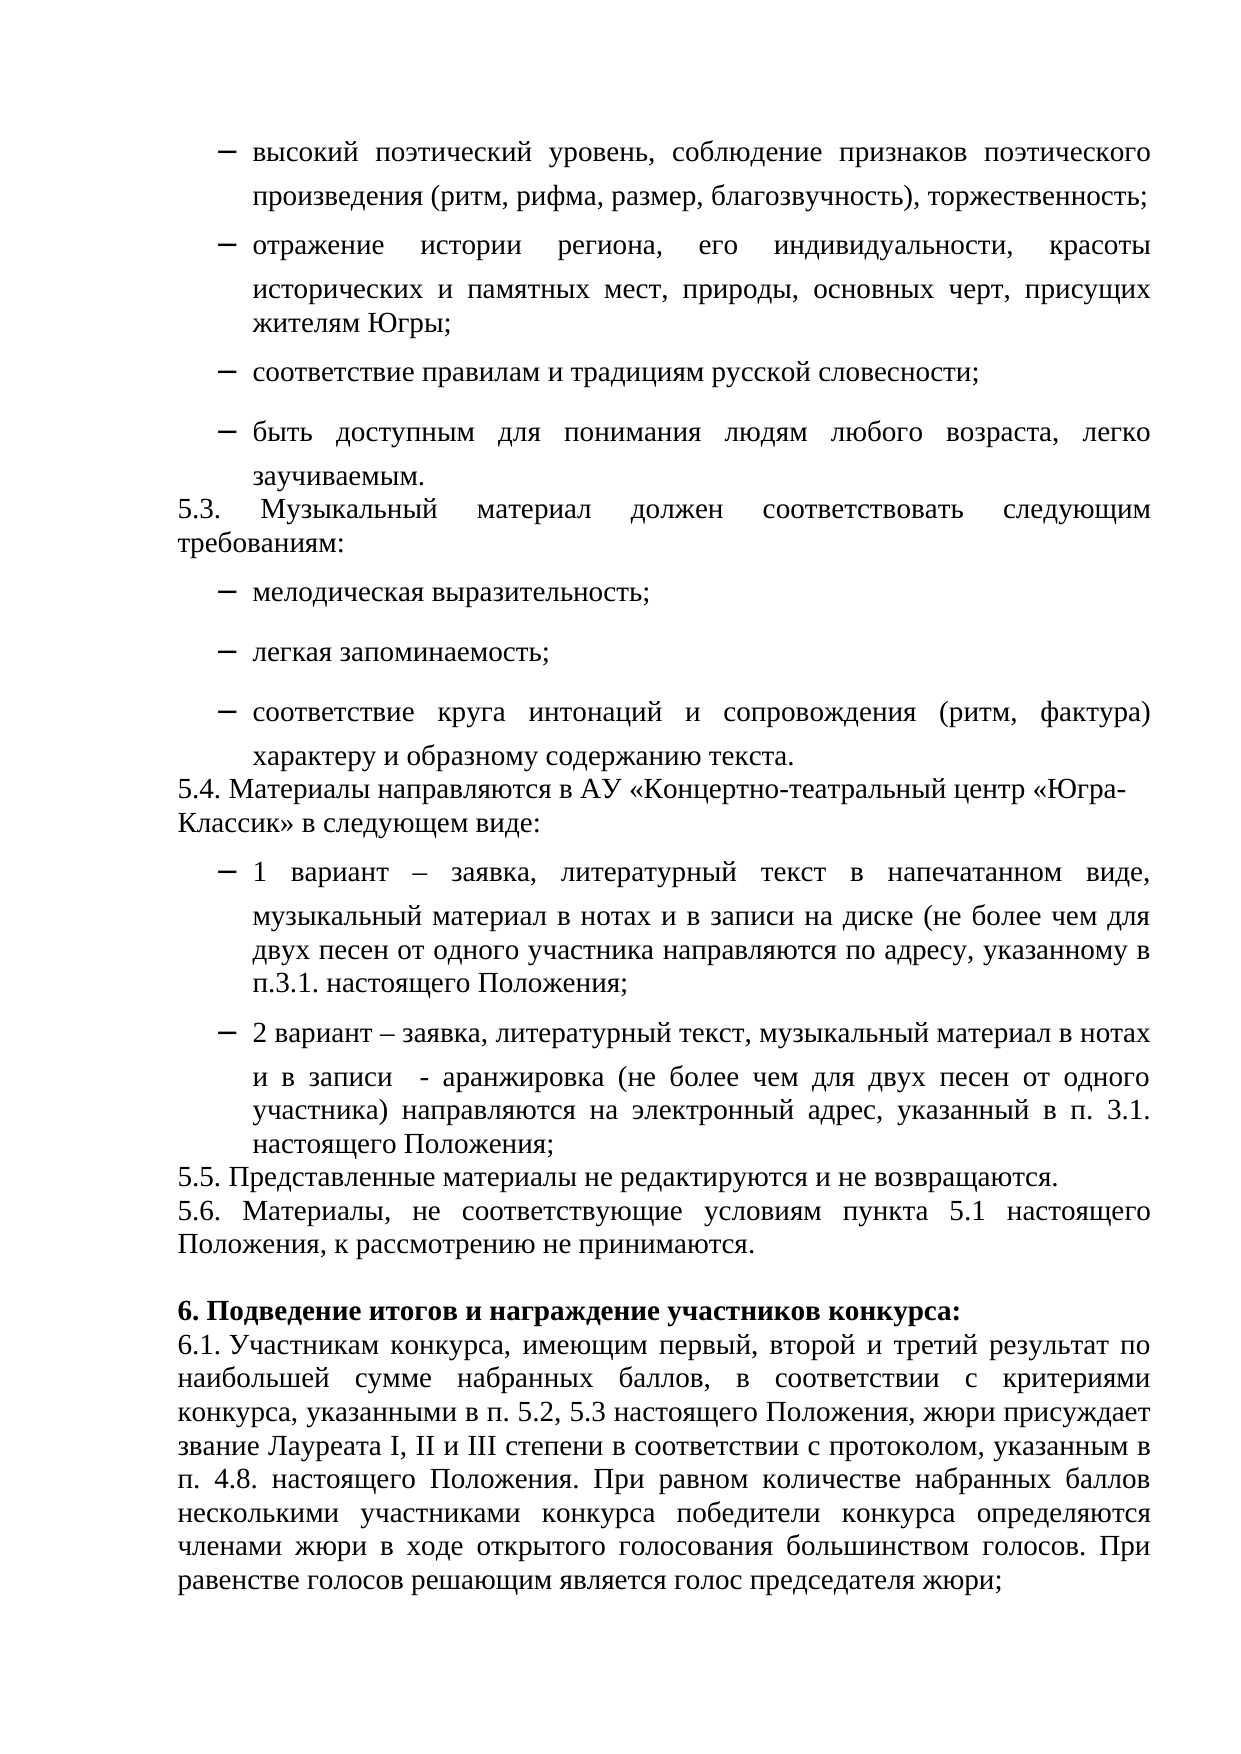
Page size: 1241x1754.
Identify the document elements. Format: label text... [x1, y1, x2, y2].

text 5.4. Материалы направляются в АУ «Концертно-театральный центр «Югра-Классик» в следующем виде: [177, 771, 1152, 838]
list легкая запоминаемость; [215, 618, 1152, 678]
list отражение истории региона, его индивидуальности, красоты исторических и памятных мест, природы, основных черт, присущих жителям Югры; [215, 211, 1152, 338]
list 2 вариант – заявка, литературный текст, музыкальный материал в нотах и в записи - аранжировка (не более чем для двух песен от одного участника) направляются на электронный адрес, указанный в п. 3.1. настоящего Положения; [215, 999, 1152, 1159]
text 6. Подведение итогов и награждение участников конкурса: [177, 1293, 1152, 1327]
text 5.3. Музыкальный материал должен соответствовать следующим требованиям: [177, 491, 1152, 558]
list мелодическая выразительность; [215, 558, 1152, 618]
list 1 вариант – заявка, литературный текст в напечатанном виде, музыкальный материал в нотах и в записи на диске (не более чем для двух песен от одного участника направляются по адресу, указанному в п.3.1. настоящего Положения; [215, 838, 1152, 999]
list быть доступным для понимания людям любого возраста, легко заучиваемым. [215, 398, 1152, 491]
text 5.6. Материалы, не соответствующие условиям пункта 5.1 настоящего Положения, к рассмотрению не принимаются. [177, 1193, 1152, 1260]
text 5.5. Представленные материалы не редактируются и не возвращаются. [177, 1159, 1152, 1193]
list соответствие круга интонаций и сопровождения (ритм, фактура) характеру и образному содержанию текста. [215, 678, 1152, 771]
text 6.1. Участникам конкурса, имеющим первый, второй и третий результат по наибольшей сумме набранных баллов, в соответствии с критериями конкурса, указанными в п. 5.2, 5.3 настоящего Положения, жюри присуждает звание Лауреата I, II и III степени в соответствии с протоколом, указанным в п. 4.8. настоящего Положения. При равном количестве набранных баллов несколькими участниками конкурса победители конкурса определяются членами жюри в ходе открытого голосования большинством голосов. При равенстве голосов решающим является голос председателя жюри; [177, 1327, 1152, 1595]
list высокий поэтический уровень, соблюдение признаков поэтического произведения (ритм, рифма, размер, благозвучность), торжественность; [215, 118, 1152, 211]
list соответствие правилам и традициям русской словесности; [215, 338, 1152, 398]
